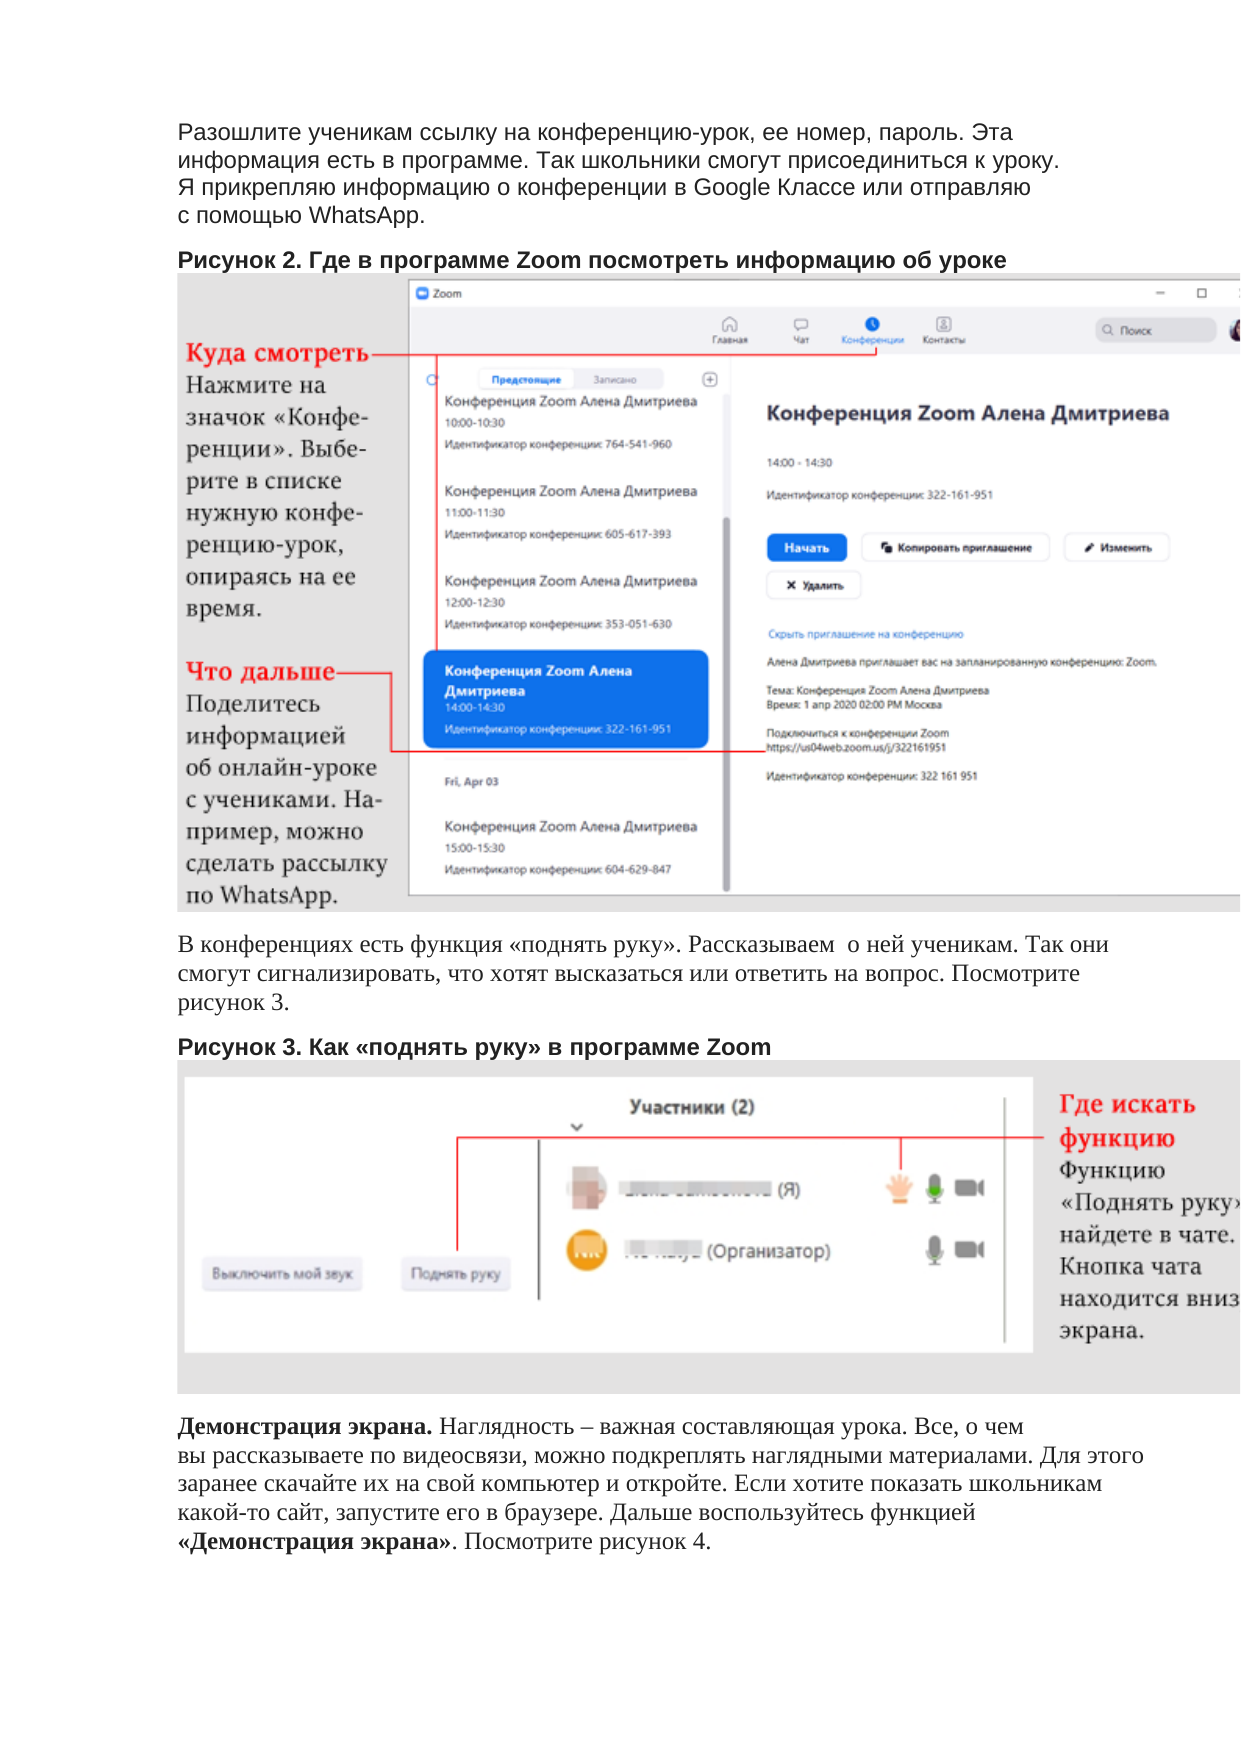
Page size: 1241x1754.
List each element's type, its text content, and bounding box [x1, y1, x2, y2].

text Рисунок 3. Как «поднять руку» в программе Zoom [177, 1033, 1152, 1060]
text Демонстрация экрана. Наглядность – важная составляющая урока. Все, о чем вы рассказываете по видеосвязи, можно подкреплять наглядными материалами. Для этого заранее скачайте их на свой компьютер и откройте. Если хотите показать школьникам какой-то сайт, запустите его в браузере. Дальше воспользуйтесь функцией «Демонстрация экрана». Посмотрите рисунок 4. [177, 1411, 1152, 1555]
picture [177, 273, 1241, 912]
text Разошлите ученикам ссылку на конференцию-урок, ее номер, пароль. Эта информация есть в программе. Так школьники смогут присоединиться к уроку. Я прикрепляю информацию о конференции в Google Классе или отправляю с помощью WhatsApp. [177, 118, 1152, 228]
text В конференциях есть функция «поднять руку». Рассказываем о ней ученикам. Так они смогут сигнализировать, что хотят высказаться или ответить на вопрос. Посмотрите рисунок 3. [177, 929, 1152, 1016]
picture [177, 1060, 1241, 1394]
text Рисунок 2. Где в программе Zoom посмотреть информацию об уроке [177, 246, 1152, 273]
